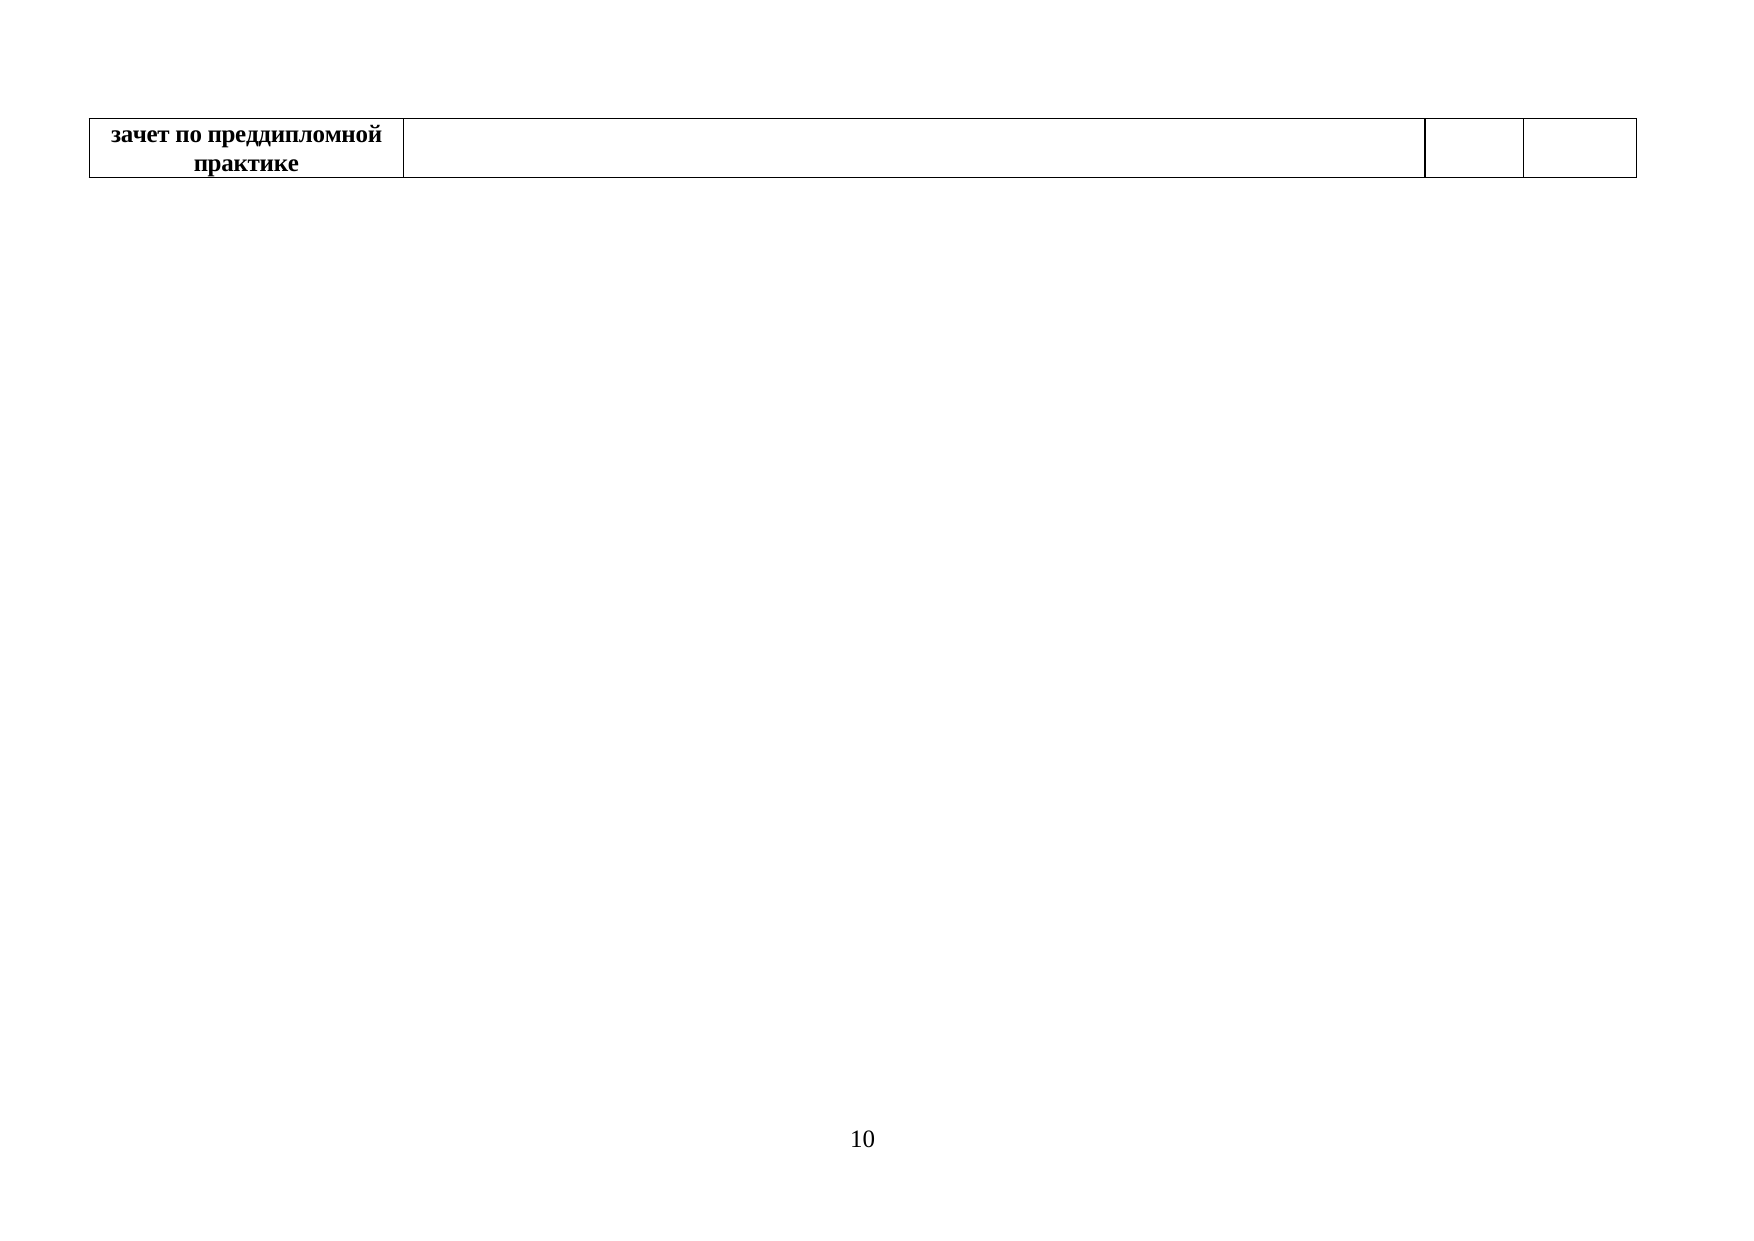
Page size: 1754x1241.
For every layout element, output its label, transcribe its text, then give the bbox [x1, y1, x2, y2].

table_cell 18 [1426, 119, 1523, 177]
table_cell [404, 119, 1424, 177]
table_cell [90, 119, 403, 177]
table_cell 3 [1524, 119, 1636, 177]
